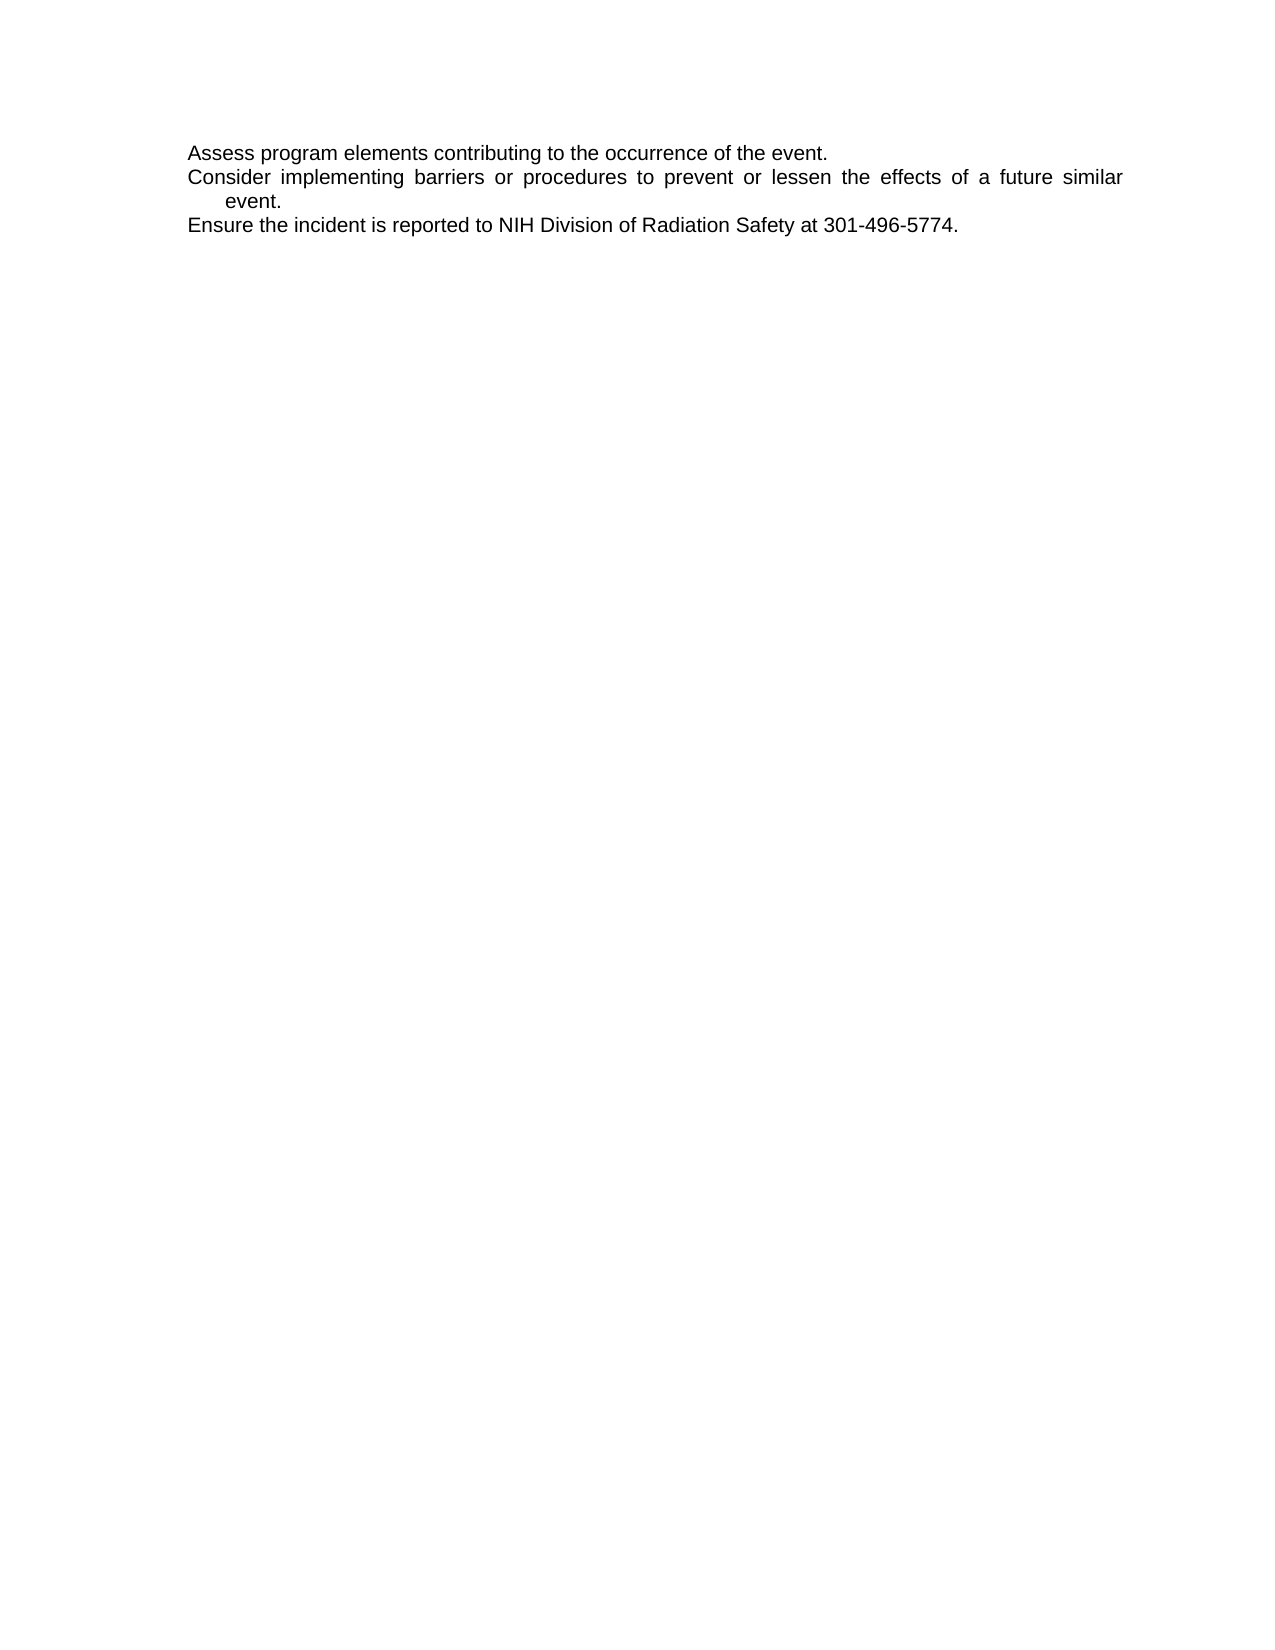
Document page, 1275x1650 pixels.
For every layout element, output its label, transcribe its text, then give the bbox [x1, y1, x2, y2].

text Ensure the incident is reported to NIH Division of Radiation Safety at 301-496-5774. [187, 212, 1125, 236]
text Assess program elements contributing to the occurrence of the event. [187, 141, 1125, 164]
text Consider implementing barriers or procedures to prevent or lessen the effects of a future similar event. [187, 164, 1125, 212]
